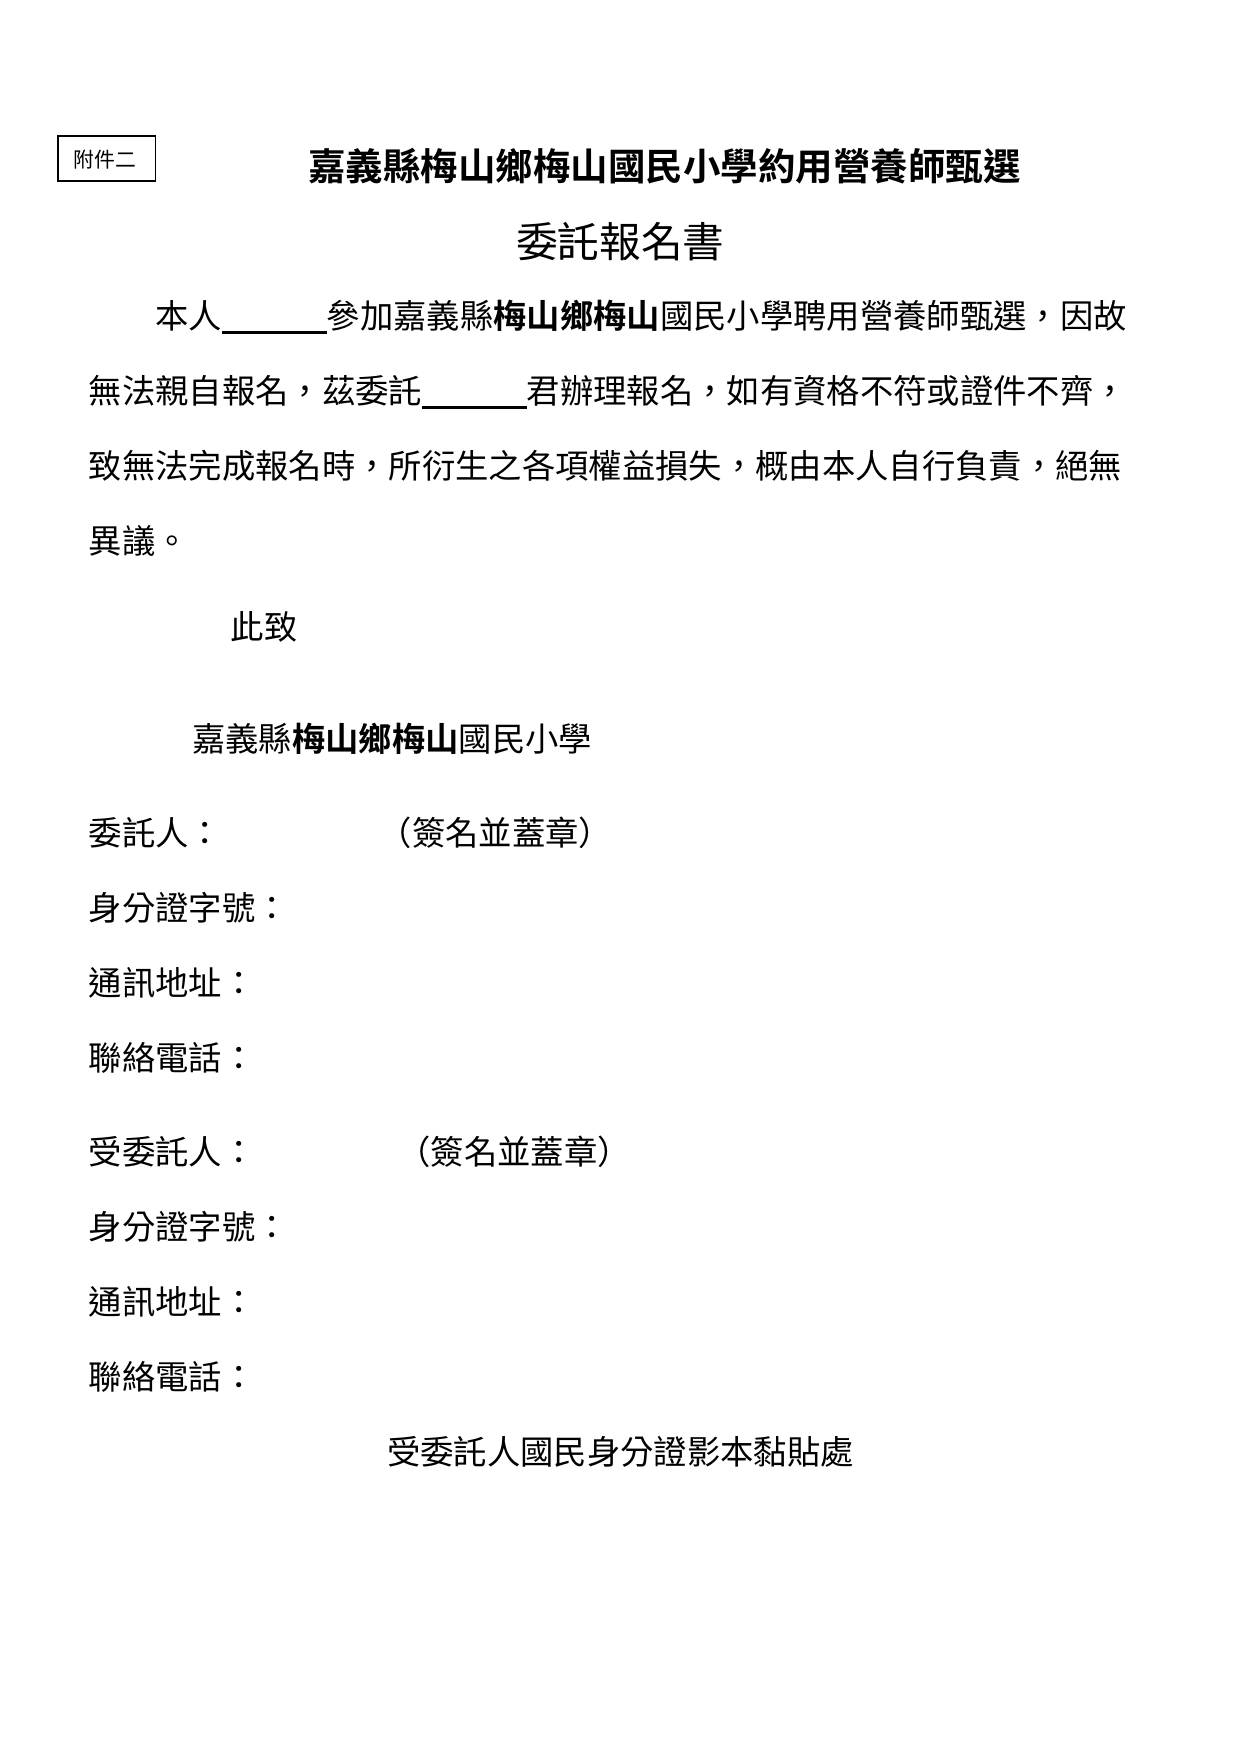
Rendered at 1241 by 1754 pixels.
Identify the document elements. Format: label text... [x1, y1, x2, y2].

text 委託人： （簽名並蓋章） [89, 794, 1152, 869]
text 本人 參加嘉義縣梅山鄉梅山國民小學聘用營養師甄選，因故無法親自報名，茲委託 君辦理報名，如有資格不符或證件不齊，致無法完成報名時，所衍生之各項權益損失，概由本人自行負責，絕無異議。 [89, 277, 1152, 577]
text 受委託人： （簽名並蓋章） [89, 1112, 1152, 1187]
text 通訊地址： [89, 1262, 1152, 1337]
text 身分證字號： [89, 1187, 1152, 1262]
text 嘉義縣梅山鄉梅山國民小學約用營養師甄選 [89, 127, 1152, 202]
text 受委託人國民身分證影本黏貼處 [89, 1412, 1152, 1487]
text 嘉義縣梅山鄉梅山國民小學 [192, 700, 1152, 775]
text 身分證字號： [89, 869, 1152, 944]
text 委託報名書 [89, 202, 1152, 277]
text 此致 [131, 587, 1152, 662]
text 聯絡電話： [89, 1337, 1152, 1412]
text 聯絡電話： [89, 1019, 1152, 1094]
text 通訊地址： [89, 944, 1152, 1019]
